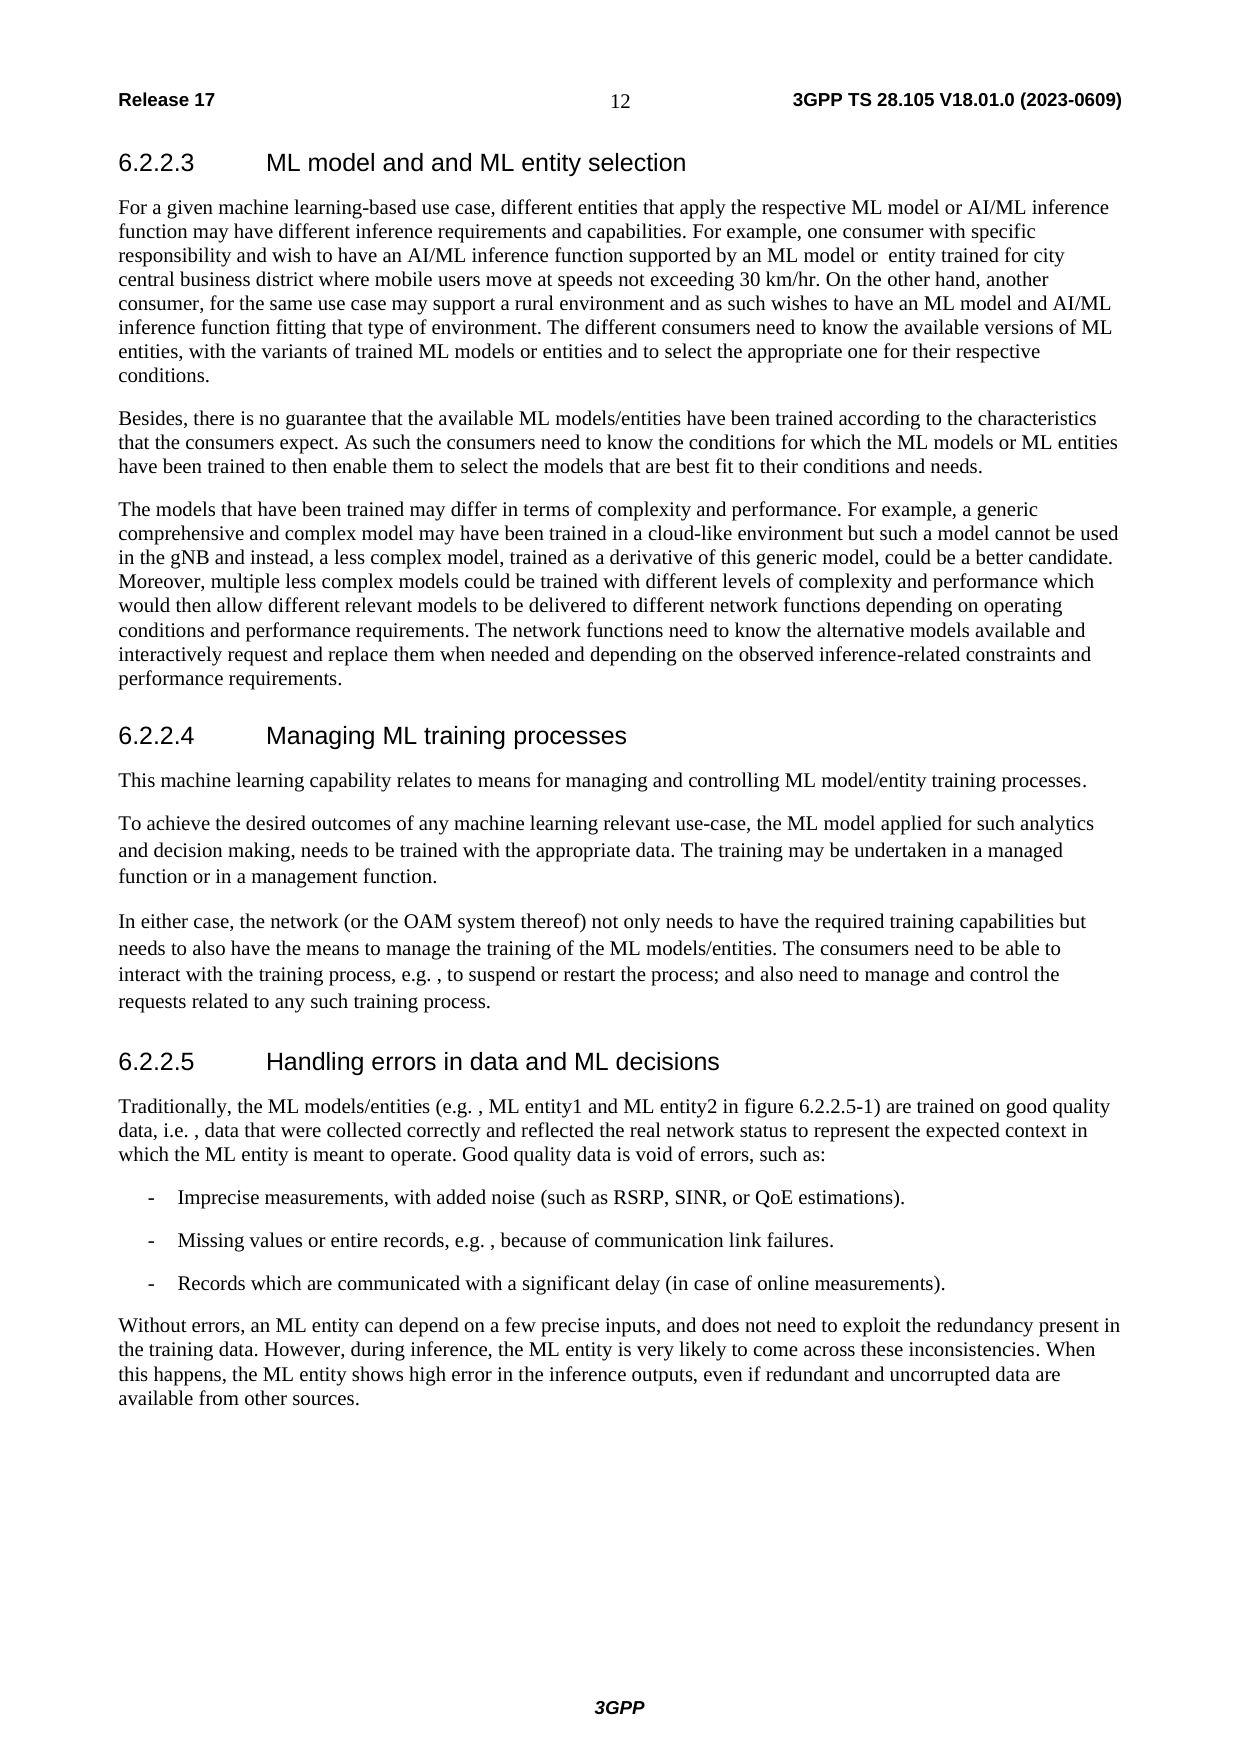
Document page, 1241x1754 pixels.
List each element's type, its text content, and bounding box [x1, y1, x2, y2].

text The models that have been trained may differ in terms of complexity and performance. For example, a generic comprehensive and complex model may have been trained in a cloud-like environment but such a model cannot be used in the gNB and instead, a less complex model, trained as a derivative of this generic model, could be a better candidate. Moreover, multiple less complex models could be trained with different levels of complexity and performance which would then allow different relevant models to be delivered to different network functions depending on operating conditions and performance requirements. The network functions need to know the alternative models available and interactively request and replace them when needed and depending on the observed inference-related constraints and performance requirements. [118, 497, 1122, 690]
text To achieve the desired outcomes of any machine learning relevant use-case, the ML model applied for such analytics and decision making, needs to be trained with the appropriate data. The training may be undertaken in a managed function or in a management function. [118, 811, 1122, 888]
text This machine learning capability relates to means for managing and controlling ML model/entity training processes. [118, 768, 1122, 792]
subtitle 6.2.2.3 ML model and and ML entity selection [118, 147, 1122, 176]
text - Imprecise measurements, with added noise (such as RSRP, SINR, or QoE estimations). [148, 1185, 1122, 1209]
text For a given machine learning-based use case, different entities that apply the respective ML model or AI/ML inference function may have different inference requirements and capabilities. For example, one consumer with specific responsibility and wish to have an AI/ML inference function supported by an ML model or entity trained for city central business district where mobile users move at speeds not exceeding 30 km/hr. On the other hand, another consumer, for the same use case may support a rural environment and as such wishes to have an ML model and AI/ML inference function fitting that type of environment. The different consumers need to know the available versions of ML entities, with the variants of trained ML models or entities and to select the appropriate one for their respective conditions. [118, 195, 1122, 387]
text In either case, the network (or the OAM system thereof) not only needs to have the required training capabilities but needs to also have the means to manage the training of the ML models/entities. The consumers need to be able to interact with the training process, e.g. , to suspend or restart the process; and also need to manage and control the requests related to any such training process. [118, 909, 1122, 1013]
text - Records which are communicated with a significant delay (in case of online measurements). [148, 1271, 1122, 1294]
text Traditionally, the ML models/entities (e.g. , ML entity1 and ML entity2 in figure 6.2.2.5-1) are trained on good quality data, i.e. , data that were collected correctly and reflected the real network status to represent the expected context in which the ML entity is meant to operate. Good quality data is void of errors, such as: [118, 1094, 1122, 1166]
subtitle 6.2.2.5 Handling errors in data and ML decisions [118, 1046, 1122, 1075]
text Besides, there is no guarantee that the available ML models/entities have been trained according to the characteristics that the consumers expect. As such the consumers need to know the conditions for which the ML models or ML entities have been trained to then enable them to select the models that are best fit to their conditions and needs. [118, 406, 1122, 478]
subtitle 6.2.2.4 Managing ML training processes [118, 721, 1122, 750]
text - Missing values or entire records, e.g. , because of communication link failures. [148, 1228, 1122, 1252]
text Without errors, an ML entity can depend on a few precise inputs, and does not need to exploit the redundancy present in the training data. However, during inference, the ML entity is very likely to come across these inconsistencies. When this happens, the ML entity shows high error in the inference outputs, even if redundant and uncorrupted data are available from other sources. [118, 1313, 1122, 1409]
